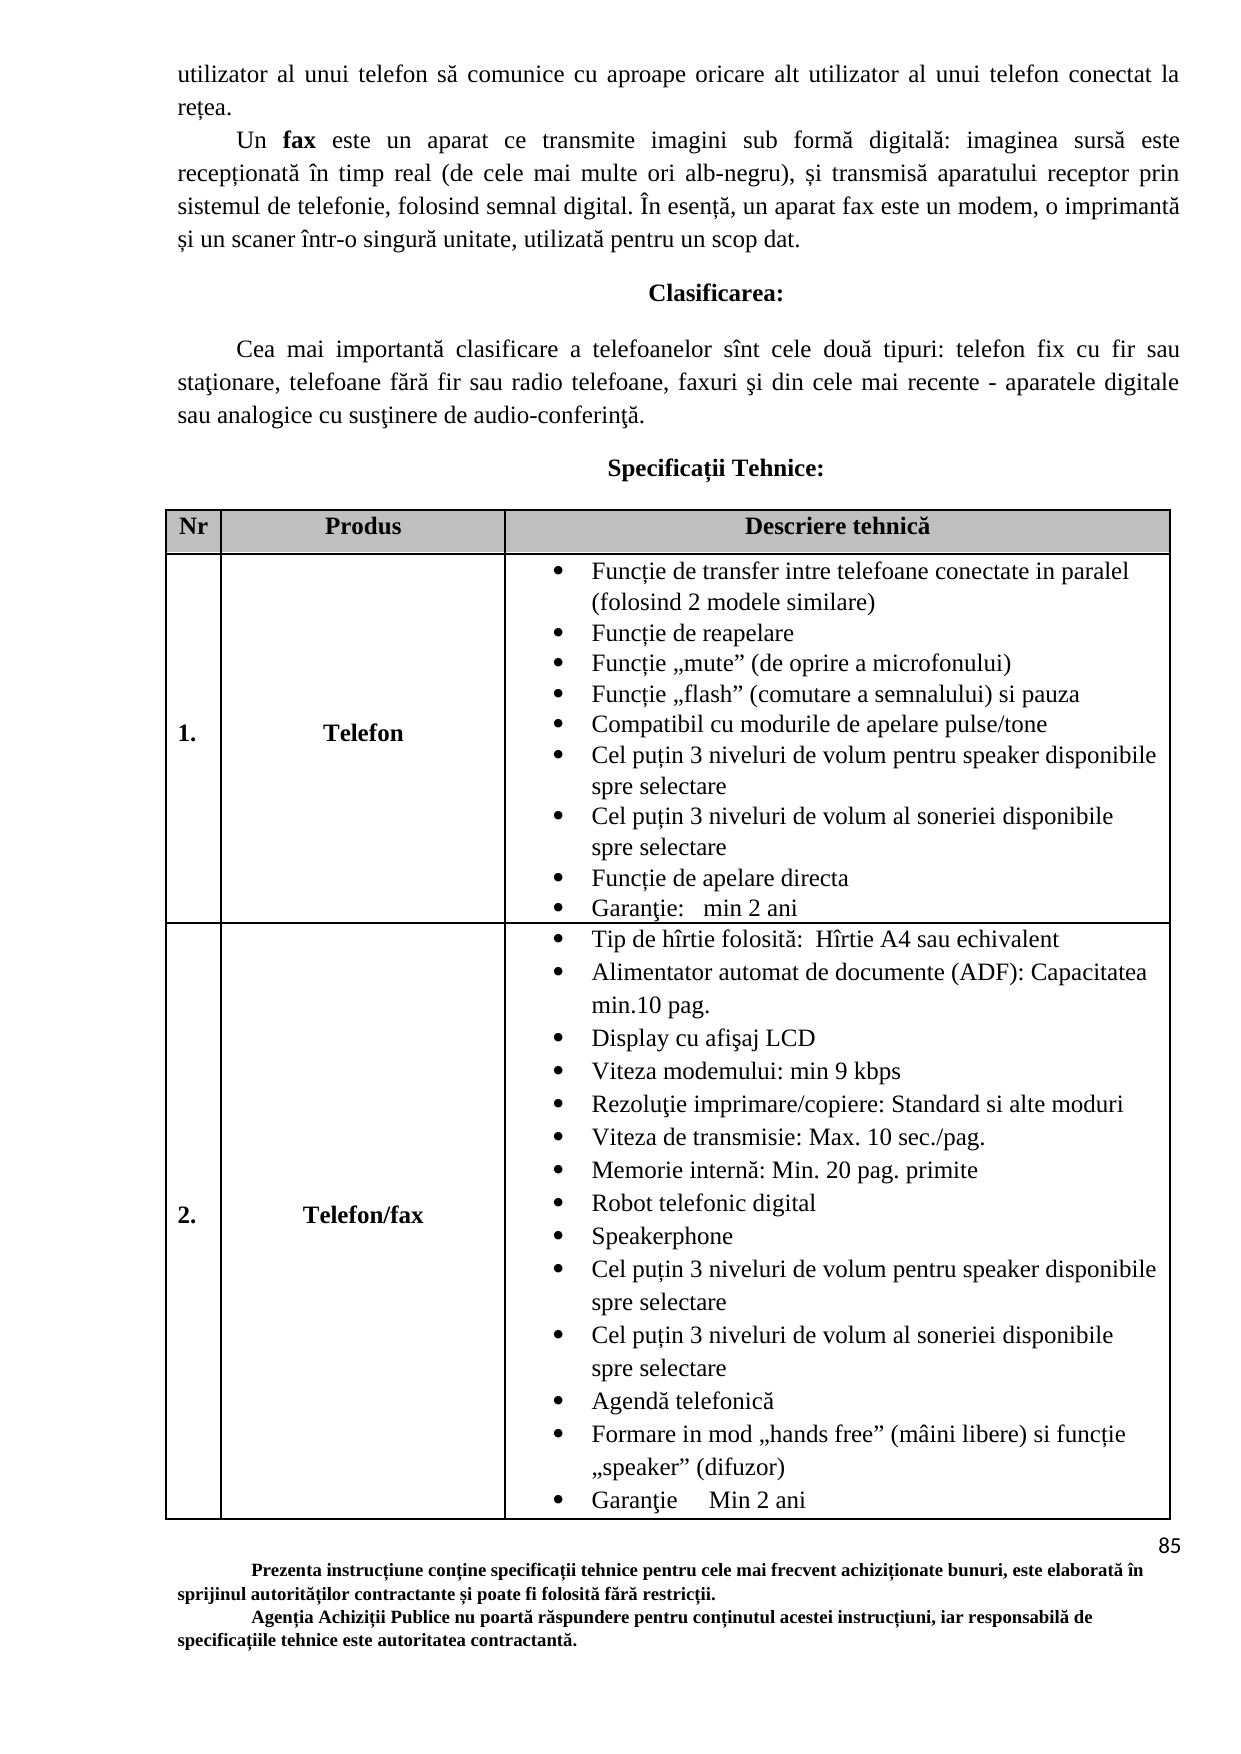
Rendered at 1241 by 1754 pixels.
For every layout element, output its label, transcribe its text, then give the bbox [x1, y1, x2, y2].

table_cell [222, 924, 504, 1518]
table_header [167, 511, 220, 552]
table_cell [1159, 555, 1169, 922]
text Specificații Tehnice: [177, 453, 1181, 482]
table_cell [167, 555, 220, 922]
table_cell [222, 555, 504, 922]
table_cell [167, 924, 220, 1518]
text Clasificarea: [177, 278, 1181, 307]
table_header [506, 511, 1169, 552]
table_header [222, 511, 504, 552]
list Un fax este un aparat ce transmite imagini sub formă digitală: imaginea sursă este recepționată în timp real (de cele mai multe ori alb-negru), și transmisă aparatului receptor prin sistemul de telefonie, folosind semnal digital. În esență, un aparat fax este un modem, o imprimantă și un scaner într-o singură unitate, utilizată pentru un scop dat. [177, 125, 1181, 253]
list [177, 59, 1181, 121]
list Cea mai importantă clasificare a telefoanelor sînt cele două tipuri: telefon fix cu fir sau staţionare, telefoane fără fir sau radio telefoane, faxuri şi din cele mai recente - aparatele digitale sau analogice cu susţinere de audio-conferinţă. [177, 334, 1181, 428]
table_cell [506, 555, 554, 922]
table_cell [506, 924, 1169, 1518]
